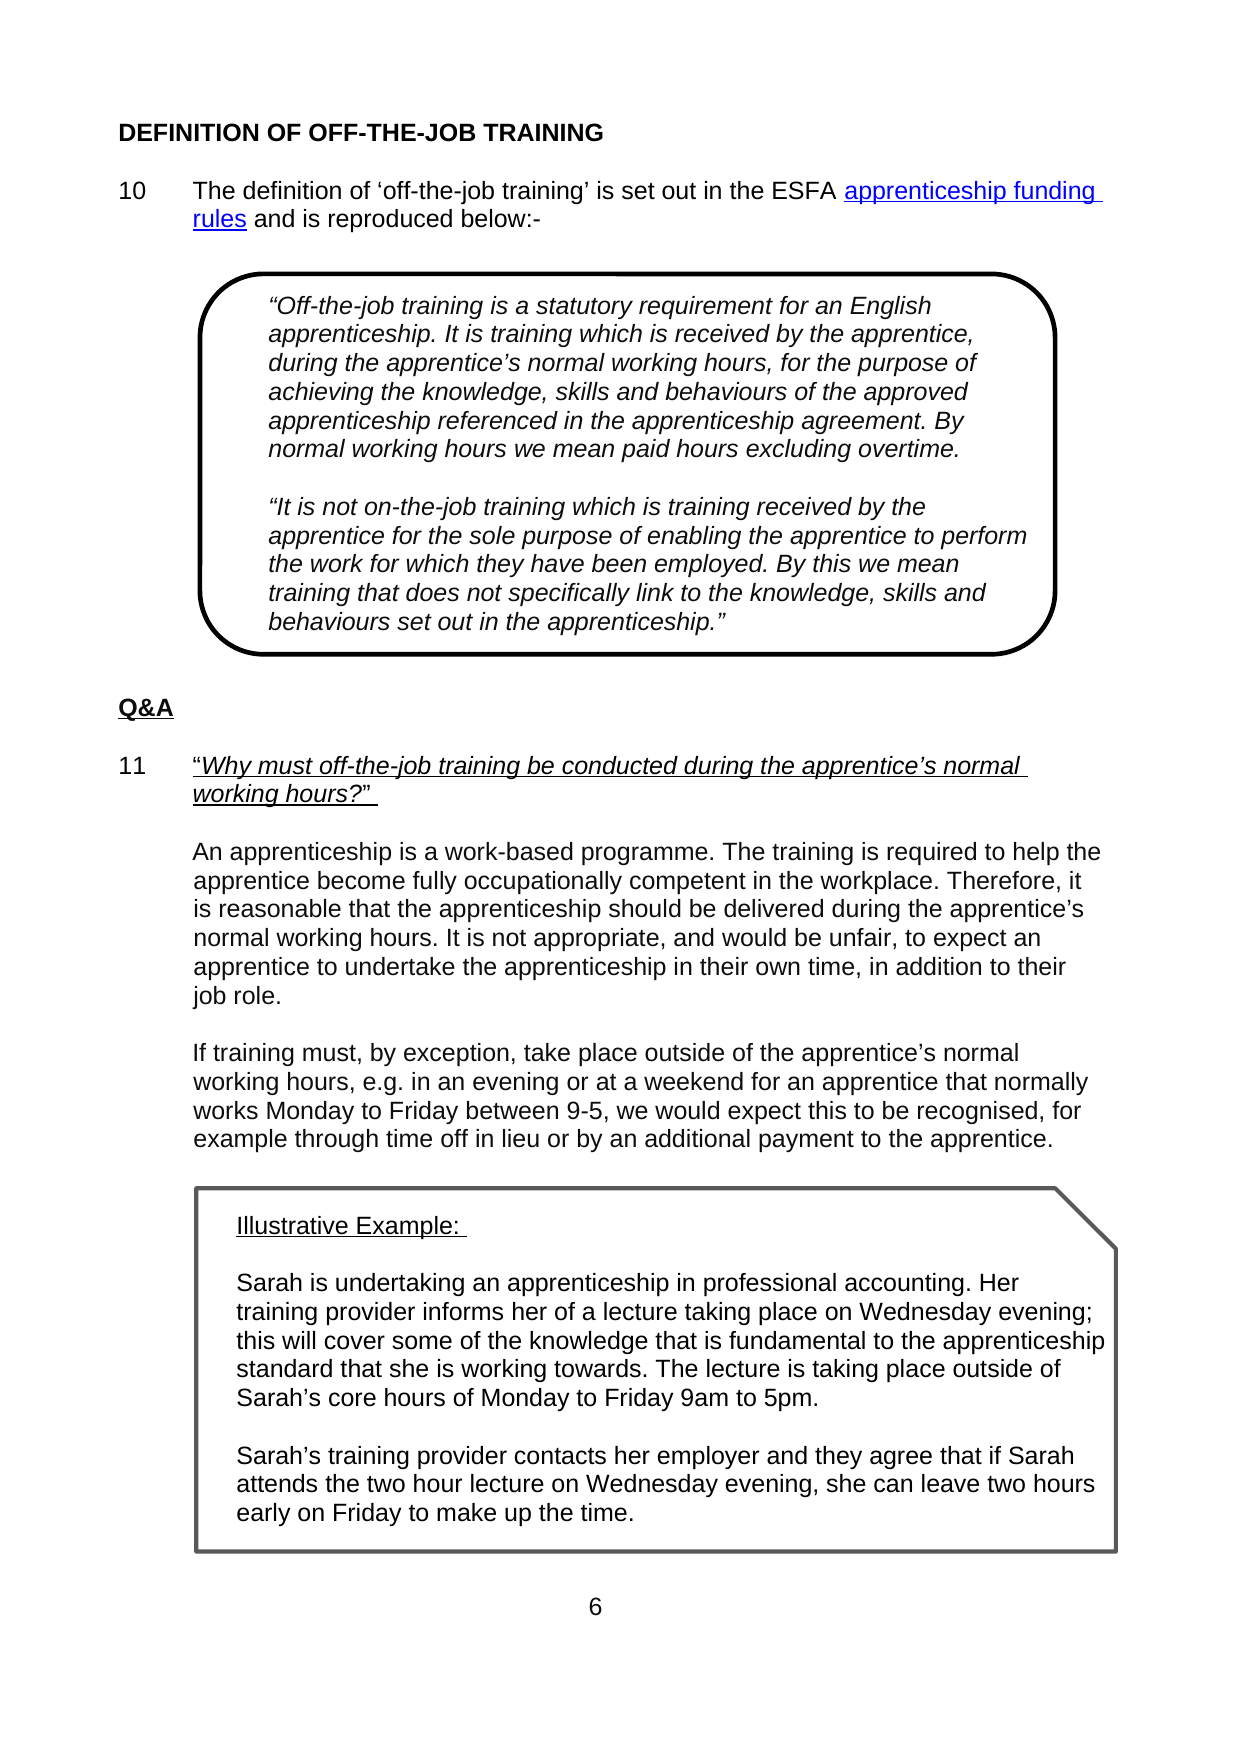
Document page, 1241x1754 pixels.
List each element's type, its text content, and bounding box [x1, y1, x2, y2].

text “Off-the-job training is a statutory requirement for an English apprenticeship. It is training which is received by the apprentice, during the apprentice’s normal working hours, for the purpose of achieving the knowledge, skills and behaviours of the approved apprenticeship referenced in the apprenticeship agreement. By normal working hours we mean paid hours excluding overtime. [268, 291, 1036, 463]
text If training must, by exception, take place outside of the apprentice’s normal working hours, e.g. in an evening or at a weekend for an apprentice that normally works Monday to Friday between 9-5, we would expect this to be recognised, for example through time off in lieu or by an additional payment to the apprentice. [192, 1038, 1107, 1153]
text Q&A [118, 693, 1107, 722]
list “Why must off-the-job training be conducted during the apprentice’s normal working hours?” [118, 751, 1107, 808]
text An apprenticeship is a work-based programme. The training is required to help the apprentice become fully occupationally competent in the workplace. Therefore, it is reasonable that the apprenticeship should be delivered during the apprentice’s normal working hours. It is not appropriate, and would be unfair, to expect an apprentice to undertake the apprenticeship in their own time, in addition to their job role. [192, 837, 1107, 1009]
text Sarah is undertaking an apprenticeship in professional accounting. Her [192, 1268, 1107, 1297]
text training provider informs her of a lecture taking place on Wednesday evening; this will cover some of the knowledge that is fundamental to the apprenticeship standard that she is working towards. The lecture is taking place outside of Sarah’s core hours of Monday to Friday 9am to 5pm. [236, 1297, 1107, 1412]
text “It is not on-the-job training which is training received by the apprentice for the sole purpose of enabling the apprentice to perform the work for which they have been employed. By this we mean training that does not specifically link to the knowledge, skills and behaviours set out in the apprenticeship.” [203, 492, 1036, 636]
list The definition of ‘off-the-job training’ is set out in the ESFA apprenticeship funding rules and is reproduced below:- [118, 176, 1107, 233]
text Illustrative Example: [194, 1211, 1107, 1239]
text Sarah’s training provider contacts her employer and they agree that if Sarah [118, 1441, 1107, 1469]
text attends the two hour lecture on Wednesday evening, she can leave two hours early on Friday to make up the time. [236, 1469, 1107, 1527]
subtitle DEFINITION OF OFF-THE-JOB TRAINING [118, 118, 1107, 147]
